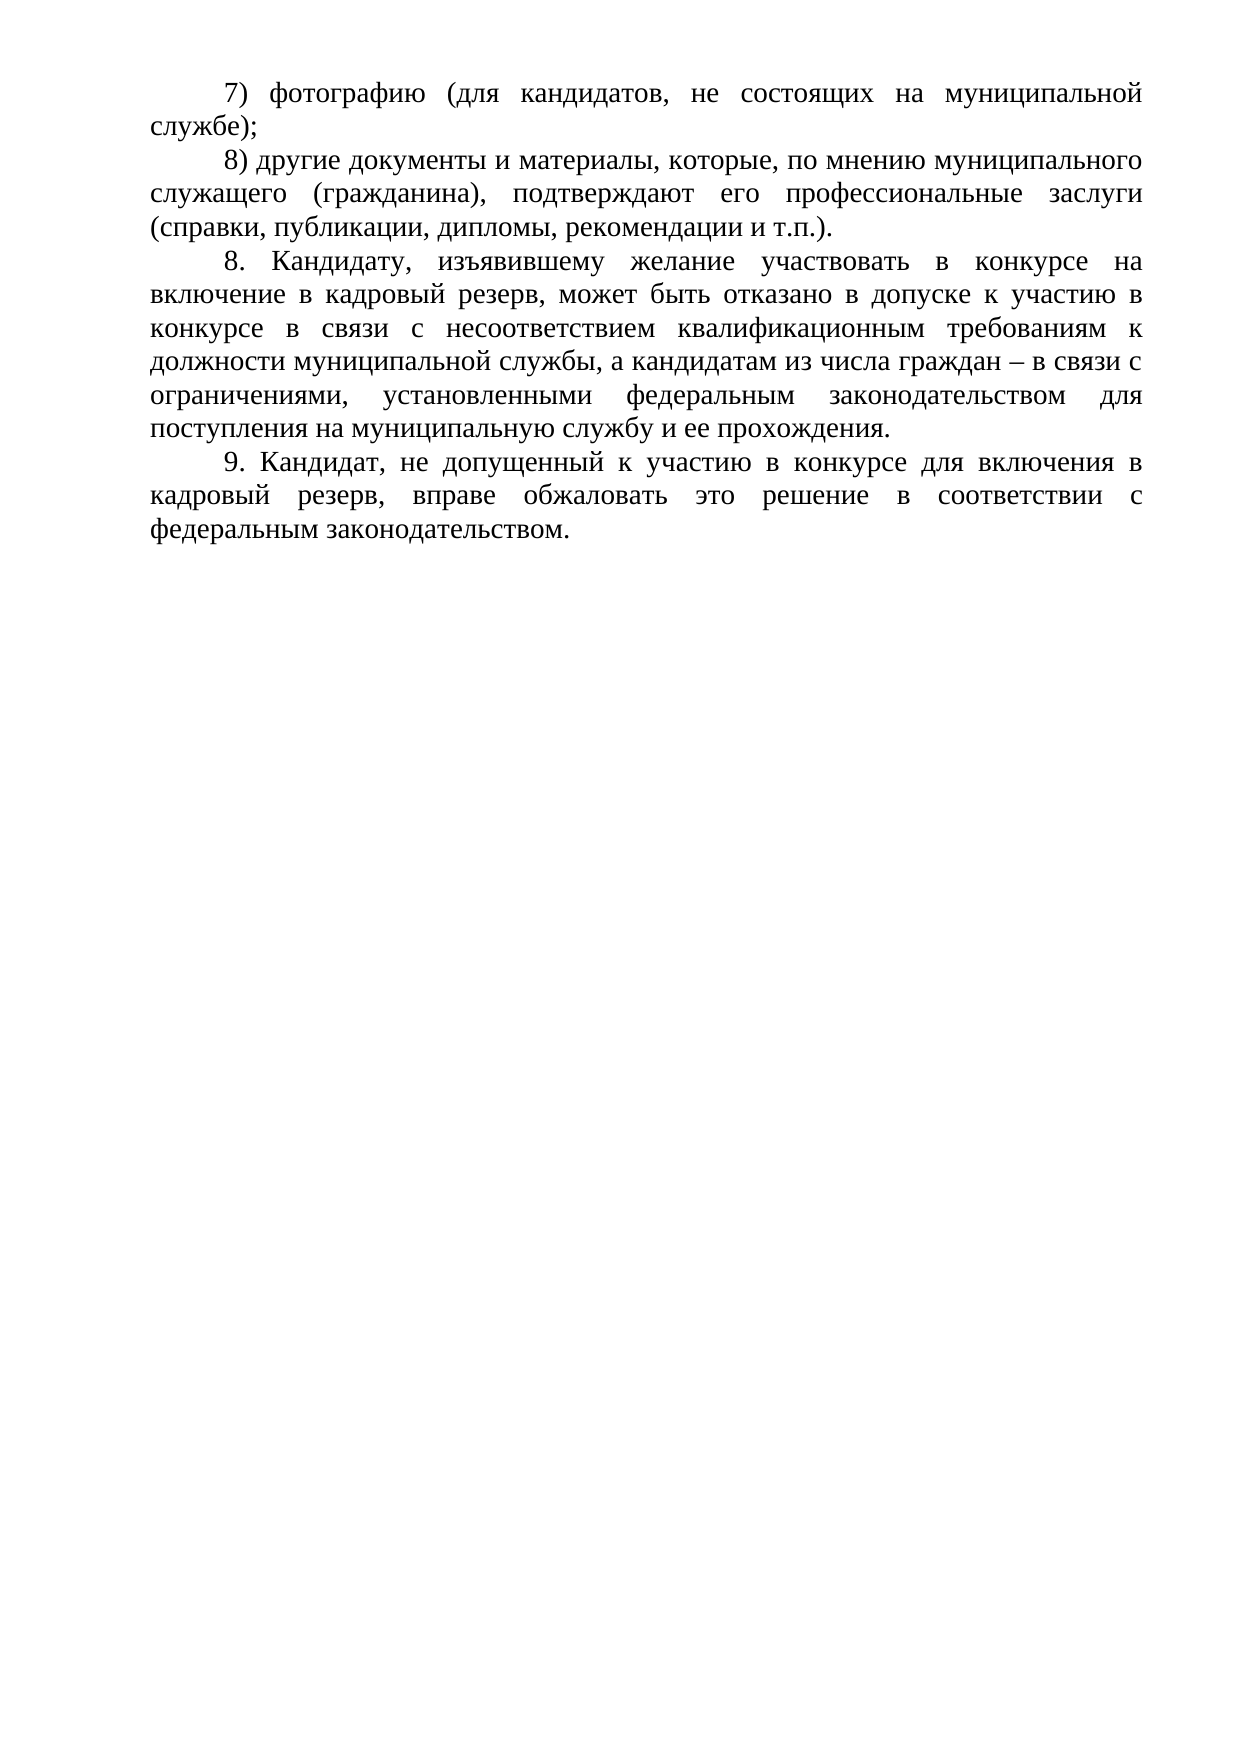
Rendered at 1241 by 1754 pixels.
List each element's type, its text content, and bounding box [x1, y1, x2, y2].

text 8. Кандидату, изъявившему желание участвовать в конкурсе на включение в кадровый резерв, может быть отказано в допуске к участию в конкурсе в связи с несоответствием квалификационным требованиям к должности муниципальной службы, а кандидатам из числа граждан – в связи с ограничениями, установленными федеральным законодательством для поступления на муниципальную службу и ее прохождения. [150, 243, 1144, 444]
text 8) другие документы и материалы, которые, по мнению муниципального служащего (гражданина), подтверждают его профессиональные заслуги (справки, публикации, дипломы, рекомендации и т.п.). [150, 142, 1144, 243]
text 7) фотографию (для кандидатов, не состоящих на муниципальной службе); [150, 75, 1144, 142]
text 9. Кандидат, не допущенный к участию в конкурсе для включения в кадровый резерв, вправе обжаловать это решение в соответствии с федеральным законодательством. [150, 444, 1144, 544]
